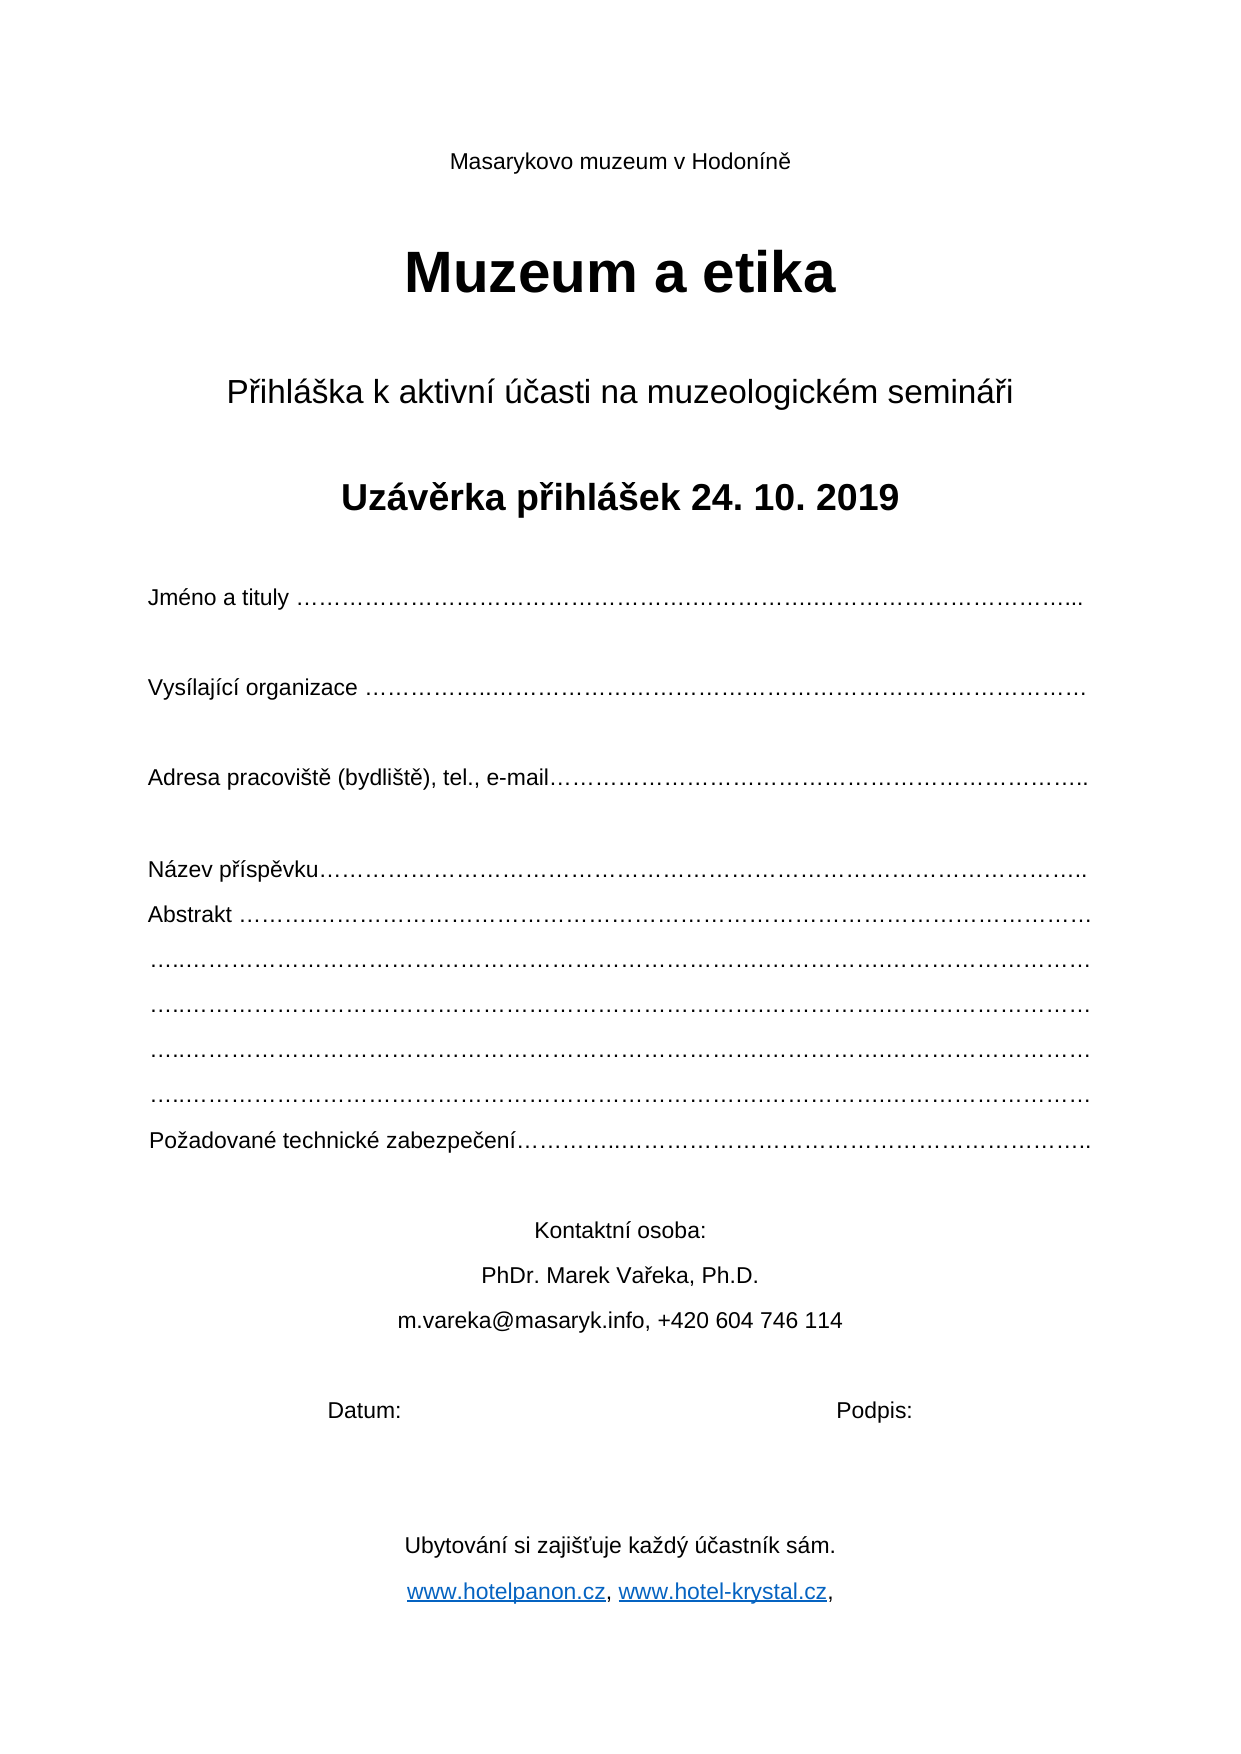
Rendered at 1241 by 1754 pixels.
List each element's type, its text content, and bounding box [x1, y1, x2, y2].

text PhDr. Marek Vařeka, Ph.D. [148, 1262, 1093, 1288]
text Přihláška k aktivní účasti na muzeologickém semináři [148, 372, 1093, 410]
text Požadované technické zabezpečení…………..…………………………………………………….. [148, 1127, 1093, 1153]
text Abstrakt ……….………………………………………………………………………………………… [148, 901, 1093, 927]
text Ubytování si zajišťuje každý účastník sám. [148, 1532, 1093, 1559]
text Kontaktní osoba: [148, 1217, 1093, 1243]
text …..………………………………………………………………….…………….……………………… [148, 1081, 1093, 1108]
text www.hotelpanon.cz, www.hotel-krystal.cz, [148, 1578, 1093, 1604]
text Vysílající organizace ……………..…………………………………………………………………… [148, 674, 1093, 700]
text Muzeum a etika [148, 238, 1093, 305]
text …..………………………………………………………………….…………….……………………… [148, 946, 1093, 972]
text Jméno a tituly …………………………………………….…………….……………………………... [148, 583, 1093, 610]
text …..………………………………………………………………….…………….……………………… [148, 991, 1093, 1018]
text …..………………………………………………………………….…………….……………………… [148, 1036, 1093, 1063]
text Datum: Podpis: [148, 1397, 1093, 1423]
text Název příspěvku……………………………………………………………………………………….. [148, 856, 1093, 882]
text Adresa pracoviště (bydliště), tel., e-mail…………………………………………………………….. [148, 764, 1093, 790]
text Masarykovo muzeum v Hodoníně [148, 148, 1093, 174]
text Uzávěrka přihlášek 24. 10. 2019 [148, 475, 1093, 518]
text m.vareka@masaryk.info, +420 604 746 114 [148, 1307, 1093, 1333]
